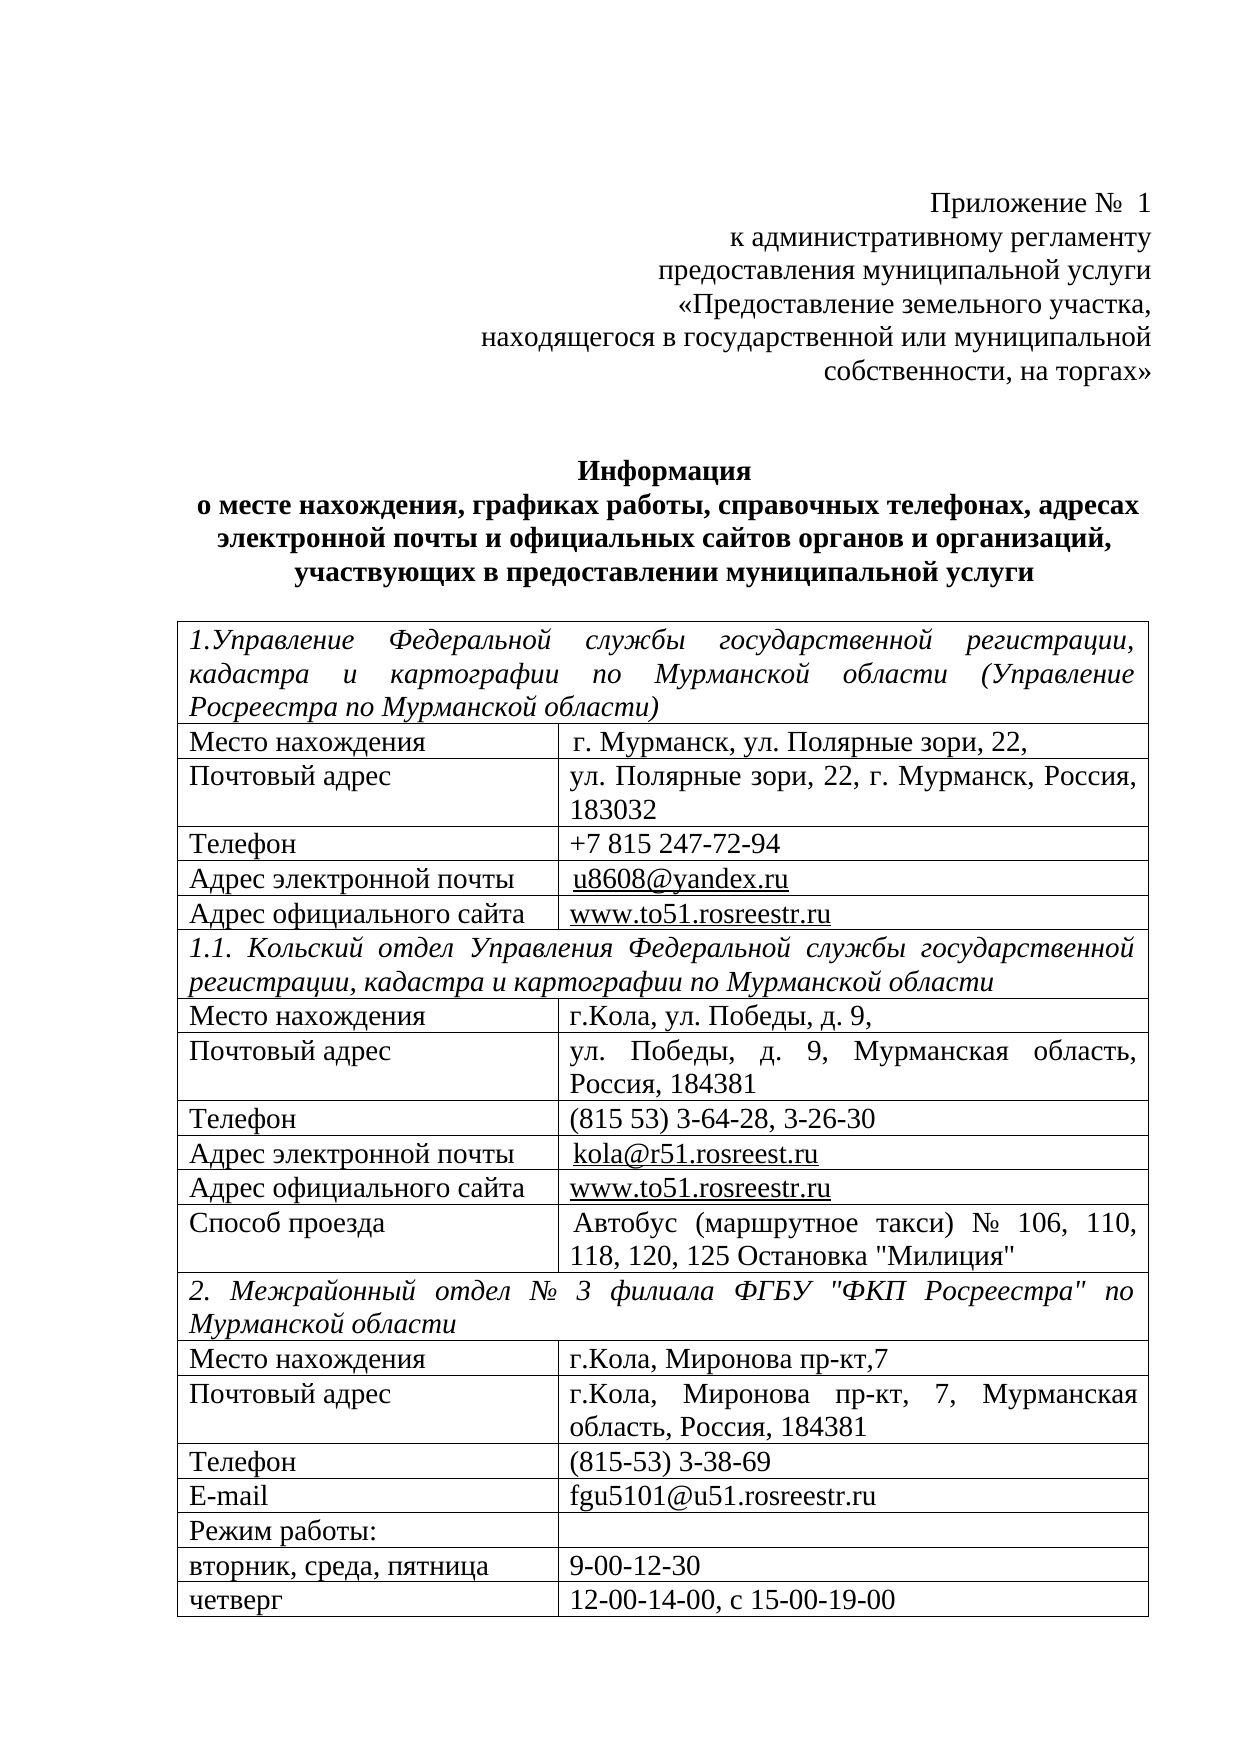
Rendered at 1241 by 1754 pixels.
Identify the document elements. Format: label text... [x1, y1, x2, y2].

table_cell Адрес официального сайта [178, 896, 558, 929]
table_cell +7 815 247-72-94 [559, 827, 1148, 860]
table_cell г.Кола, ул. Победы, д. 9, [559, 999, 1148, 1032]
table_cell (815-53) 3-38-69 [559, 1444, 1148, 1477]
text предоставления муниципальной услуги [177, 252, 1152, 286]
table_header 1.Управление Федеральной службы государственной регистрации, кадастра и картографии по Мурманской области (Управление Росреестра по Мурманской области) [178, 622, 1148, 723]
text находящегося в государственной или муниципальной [177, 319, 1152, 353]
table_cell Адрес электронной почты [178, 861, 558, 895]
table_cell 9-00-12-30 [559, 1548, 1148, 1581]
table_cell Почтовый адрес [178, 1376, 558, 1443]
table_cell ул. Полярные зори, 22, г. Мурманск, Россия, 183032 [559, 759, 1148, 826]
table_cell Почтовый адрес [178, 1033, 558, 1100]
table_cell Телефон [178, 827, 558, 860]
table_cell 1.1. Кольский отдел Управления Федеральной службы государственной регистрации, кадастра и картографии по Мурманской области [178, 930, 1148, 997]
table_cell 2. Межрайонный отдел № 3 филиала ФГБУ "ФКП Росреестра" по Мурманской области [178, 1273, 1148, 1340]
text Приложение № 1 [177, 185, 1152, 219]
text о месте нахождения, графиках работы, справочных телефонах, адресах электронной почты и официальных сайтов органов и организаций, участвующих в предоставлении муниципальной услуги [177, 487, 1152, 588]
table_cell Адрес электронной почты [178, 1136, 558, 1169]
table_cell Место нахождения [178, 999, 558, 1032]
table_cell г.Кола, Миронова пр-кт,7 [559, 1341, 1148, 1375]
text Информация [177, 453, 1152, 487]
table_cell 12-00-14-00, с 15-00-19-00 [559, 1582, 1148, 1616]
table_cell Адрес официального сайта [178, 1170, 558, 1204]
table_cell Способ проезда [178, 1205, 558, 1272]
table_cell E-mail [178, 1479, 558, 1512]
table_cell kola@r51.rosreest.ru [559, 1136, 1148, 1169]
table_cell Телефон [178, 1444, 558, 1477]
table_cell (815 53) 3-64-28, 3-26-30 [559, 1101, 1148, 1135]
table_cell четверг [178, 1582, 558, 1616]
text собственности, на торгах» [177, 353, 1152, 386]
table_cell г. Мурманск, ул. Полярные зори, 22, [559, 724, 1148, 757]
text к административному регламенту [177, 219, 1152, 252]
table_cell Телефон [178, 1101, 558, 1135]
table_cell Место нахождения [178, 1341, 558, 1375]
table_cell u8608@yandex.ru [559, 861, 1148, 895]
table_cell Автобус (маршрутное такси) № 106, 110, 118, 120, 125 Остановка "Милиция" [559, 1205, 1148, 1272]
table_cell Почтовый адрес [178, 759, 558, 826]
table_cell fgu5101@u51.rosreestr.ru [559, 1479, 1148, 1512]
text «Предоставление земельного участка, [177, 286, 1152, 319]
table_cell ул. Победы, д. 9, Мурманская область, Россия, 184381 [559, 1033, 1148, 1100]
table_cell www.to51.rosreestr.ru [559, 896, 1148, 929]
table_cell www.to51.rosreestr.ru [559, 1170, 1148, 1204]
table_cell Место нахождения [178, 724, 558, 757]
table_cell вторник, среда, пятница [178, 1548, 558, 1581]
table_cell г.Кола, Миронова пр-кт, 7, Мурманская область, Россия, 184381 [559, 1376, 1148, 1443]
table_cell Режим работы: [178, 1513, 558, 1547]
table_cell [559, 1513, 1148, 1547]
